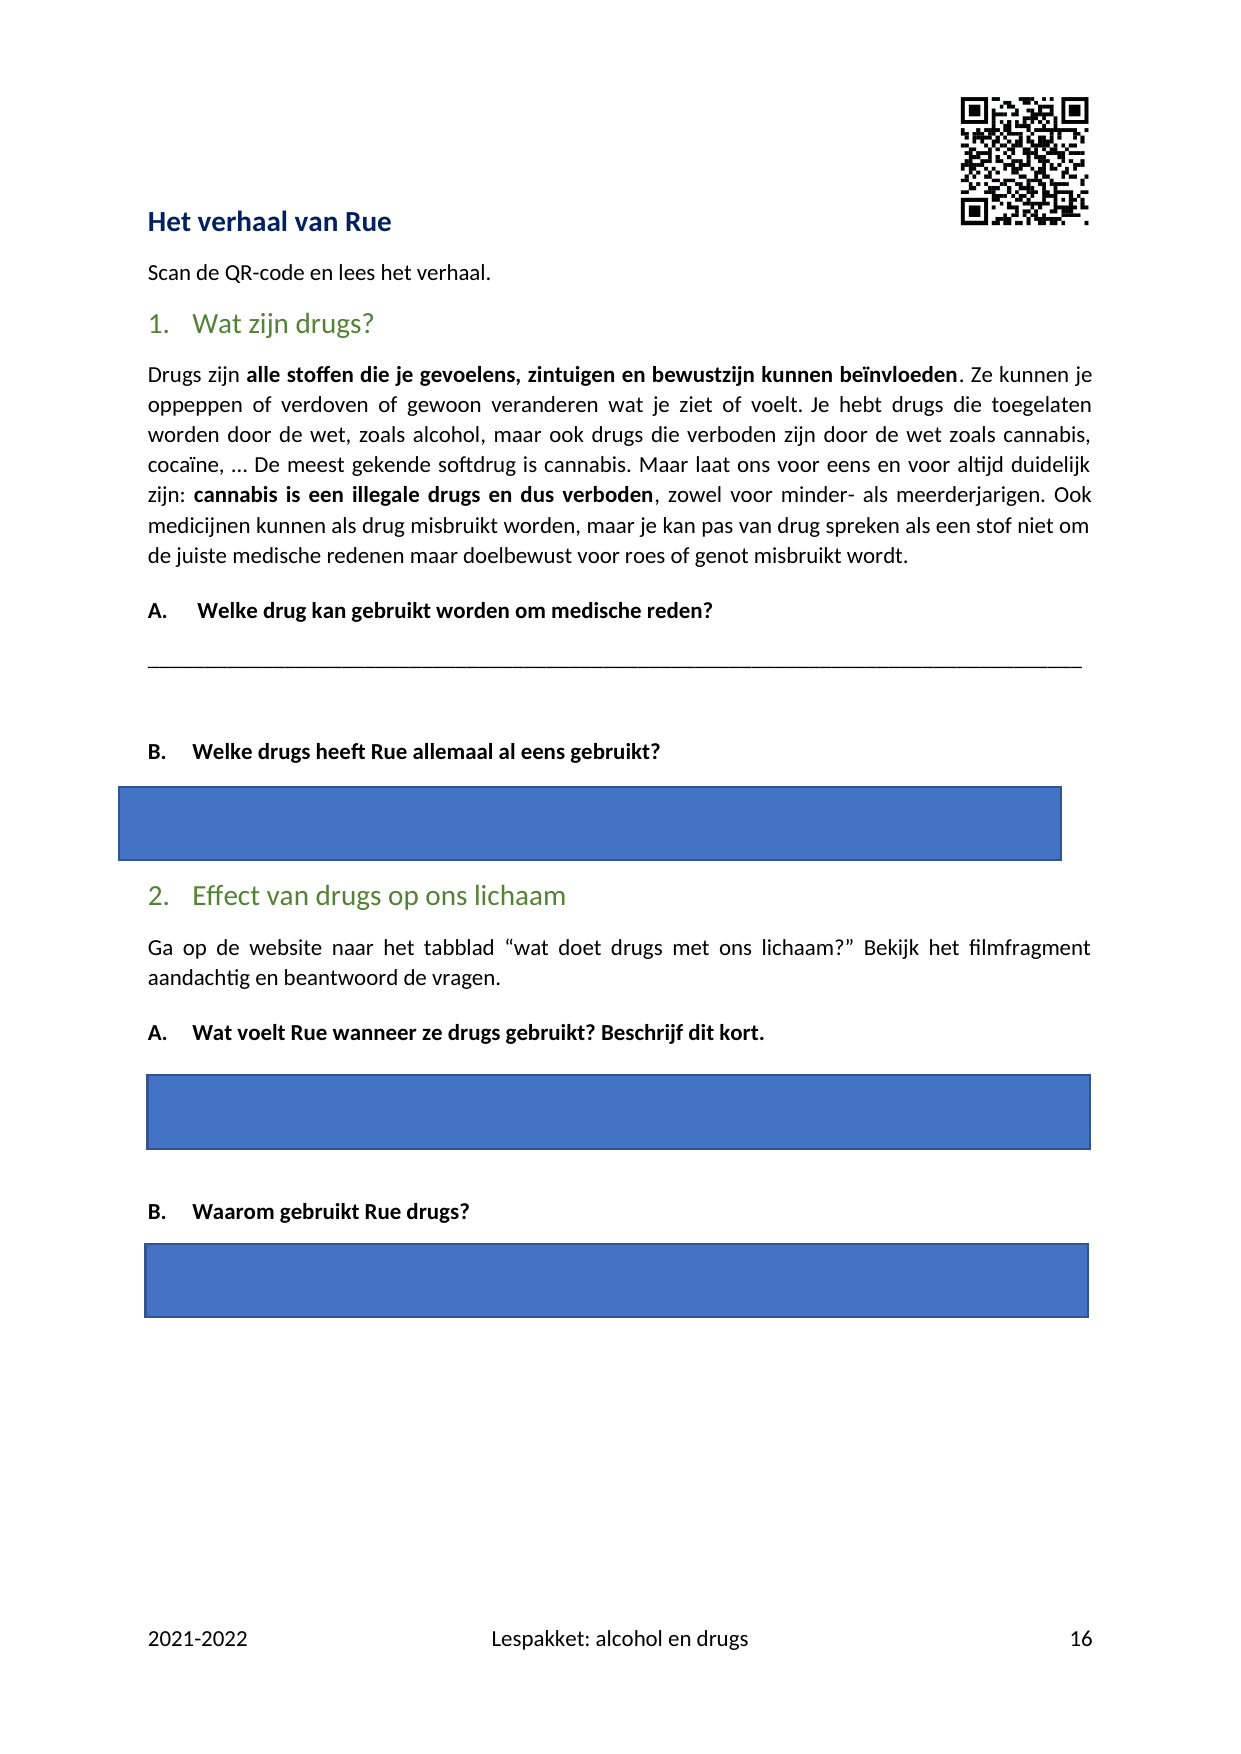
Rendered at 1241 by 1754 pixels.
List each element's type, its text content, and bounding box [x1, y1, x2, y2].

text Het verhaal van Rue [148, 203, 1093, 238]
text Scan de QR-code en lees het verhaal. [148, 258, 1093, 286]
text __________________________________________________________________________________ [148, 643, 1093, 671]
text B. Welke drugs heeft Rue allemaal al eens gebruikt? [148, 737, 1093, 765]
text A. Welke drug kan gebruikt worden om medische reden? [148, 596, 1093, 624]
list Effect van drugs op ons lichaam [148, 877, 1093, 913]
picture [956, 93, 1093, 232]
list Wat voelt Rue wanneer ze drugs gebruikt? Beschrijf dit kort. [148, 1018, 1093, 1046]
text Speed, cocaïne, marihuana, heroïne, medicatie.. [148, 784, 1093, 812]
list Wat zijn drugs? [148, 305, 1093, 340]
text Ga op de website naar het tabblad “wat doet drugs met ons lichaam?” Bekijk het filmfragment aandachtig en beantwoord de vragen. [148, 933, 1093, 991]
list Waarom gebruikt Rue drugs? [148, 1197, 1093, 1225]
text Drugs zijn alle stoffen die je gevoelens, zintuigen en bewustzijn kunnen beïnvloeden. Ze kunnen je oppeppen of verdoven of gewoon veranderen wat je ziet of voelt. Je hebt drugs die toegelaten worden door de wet, zoals alcohol, maar ook drugs die verboden zijn door de wet zoals cannabis, cocaïne, … De meest gekende softdrug is cannabis. Maar laat ons voor eens en voor altijd duidelijk zijn: cannabis is een illegale drugs en dus verboden, zowel voor minder- als meerderjarigen. Ook medicijnen kunnen als drug misbruikt worden, maar je kan pas van drug spreken als een stof niet om de juiste medische redenen maar doelbewust voor roes of genot misbruikt wordt. [148, 360, 1093, 569]
